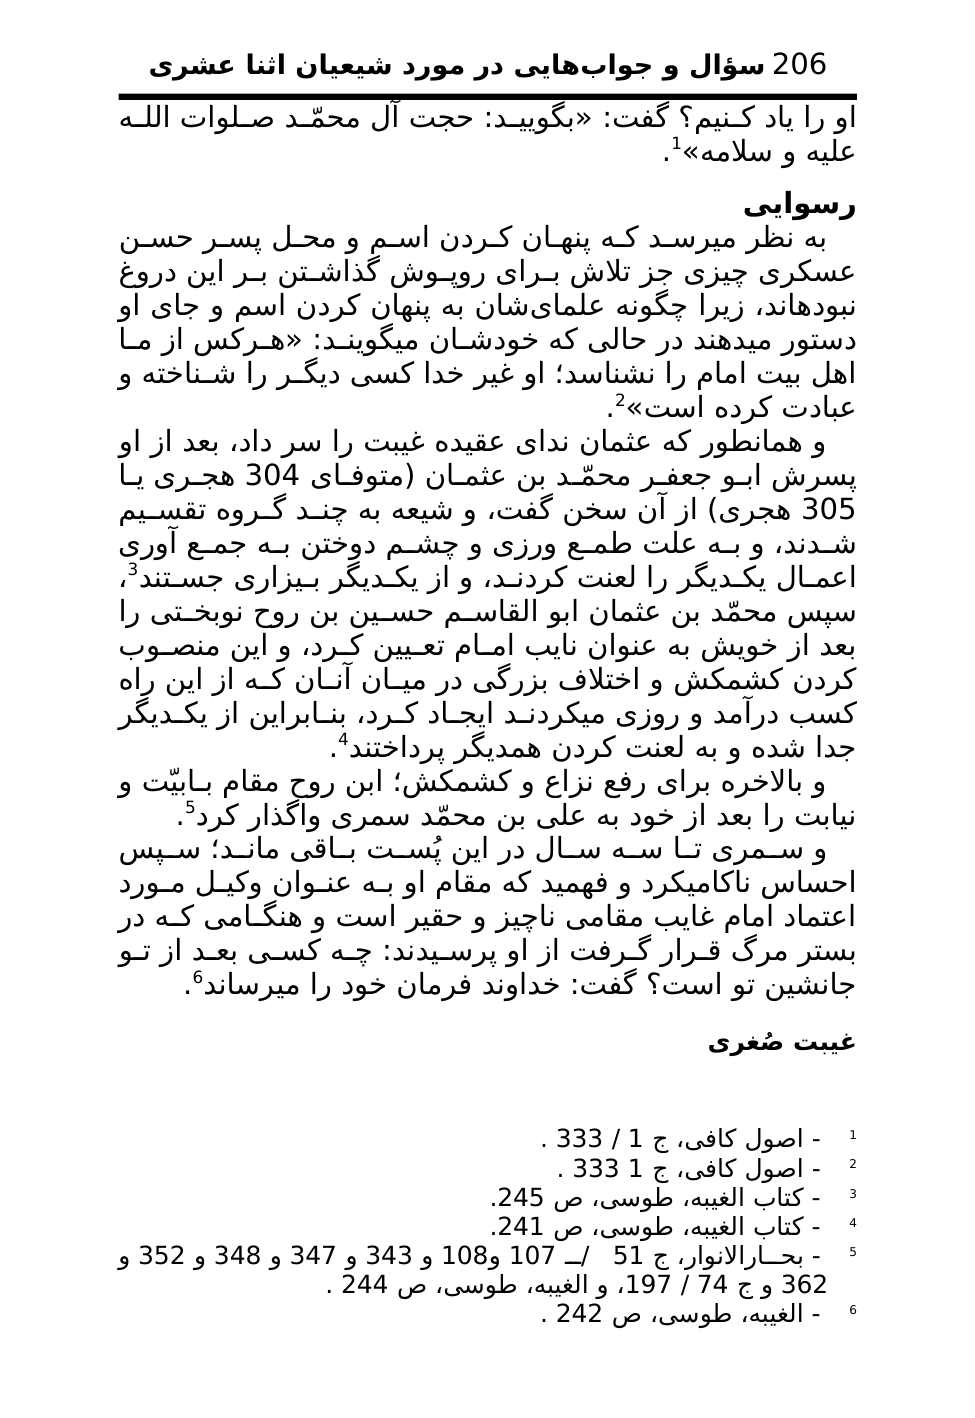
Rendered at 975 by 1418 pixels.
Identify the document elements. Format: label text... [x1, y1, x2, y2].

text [118, 100, 857, 168]
text و بالاخره برای رفع نزاع و کشمکش؛ ابن روح مقام بابیّت و نیابت را بعد از خود به علی بن محمّد سمری واگذار کرد. [118, 764, 857, 832]
text به نظر میرسد که پنهان کردن اسم و محل پسر حسن عسکری چیزی جز تلاش برای روپوش گذاشتن بر این دروغ نبودهاند، زیرا چگونه علمای‌شان به پنهان کردن اسم و جای او دستور میدهند در حالی که خودشان میگویند: «هرکس از ما اهل بیت امام را نشناسد؛ او غیر خدا کسی دیگر را شناخته و عبادت کرده است». [118, 221, 857, 424]
text رسوایی [118, 187, 857, 221]
text غیبت صُغری [118, 1027, 857, 1056]
text و سمری تا سه سال در این پُست باقی ماند؛ سپس احساس ناکامیکرد و فهمید که مقام او به عنوان وکیل مورد اعتماد امام غایب مقامی ناچیز و حقیر است و هنگامی که در بستر مرگ قرار گرفت از او پرسیدند: چه کسی بعد از تو جانشین تو است؟ گفت: خداوند فرمان خود را میرساند. [118, 832, 857, 1002]
text و همانطور که عثمان ندای عقیده غیبت را سر داد، بعد از او پسرش ابو جعفر محمّد بن عثمان (متوفای 304 هجری یا 305 هجری) از آن سخن گفت، و شیعه به چند گروه تقسیم شدند، و به علت طمع ورزی و چشم دوختن به جمع آوری اعمال یکدیگر را لعنت کردند، و از یکدیگر بیزاری جستند، سپس محمّد بن عثمان ابو القاسم حسین بن روح نوبختی را بعد از خویش به عنوان نایب امام تعیین کرد، و این منصوب کردن کشمکش و اختلاف بزرگی در میان آنان که از این راه کسب درآمد و روزی میکردند ایجاد کرد، بنابراین از یکدیگر جدا شده و به لعنت کردن همدیگر پرداختند. [118, 424, 857, 764]
